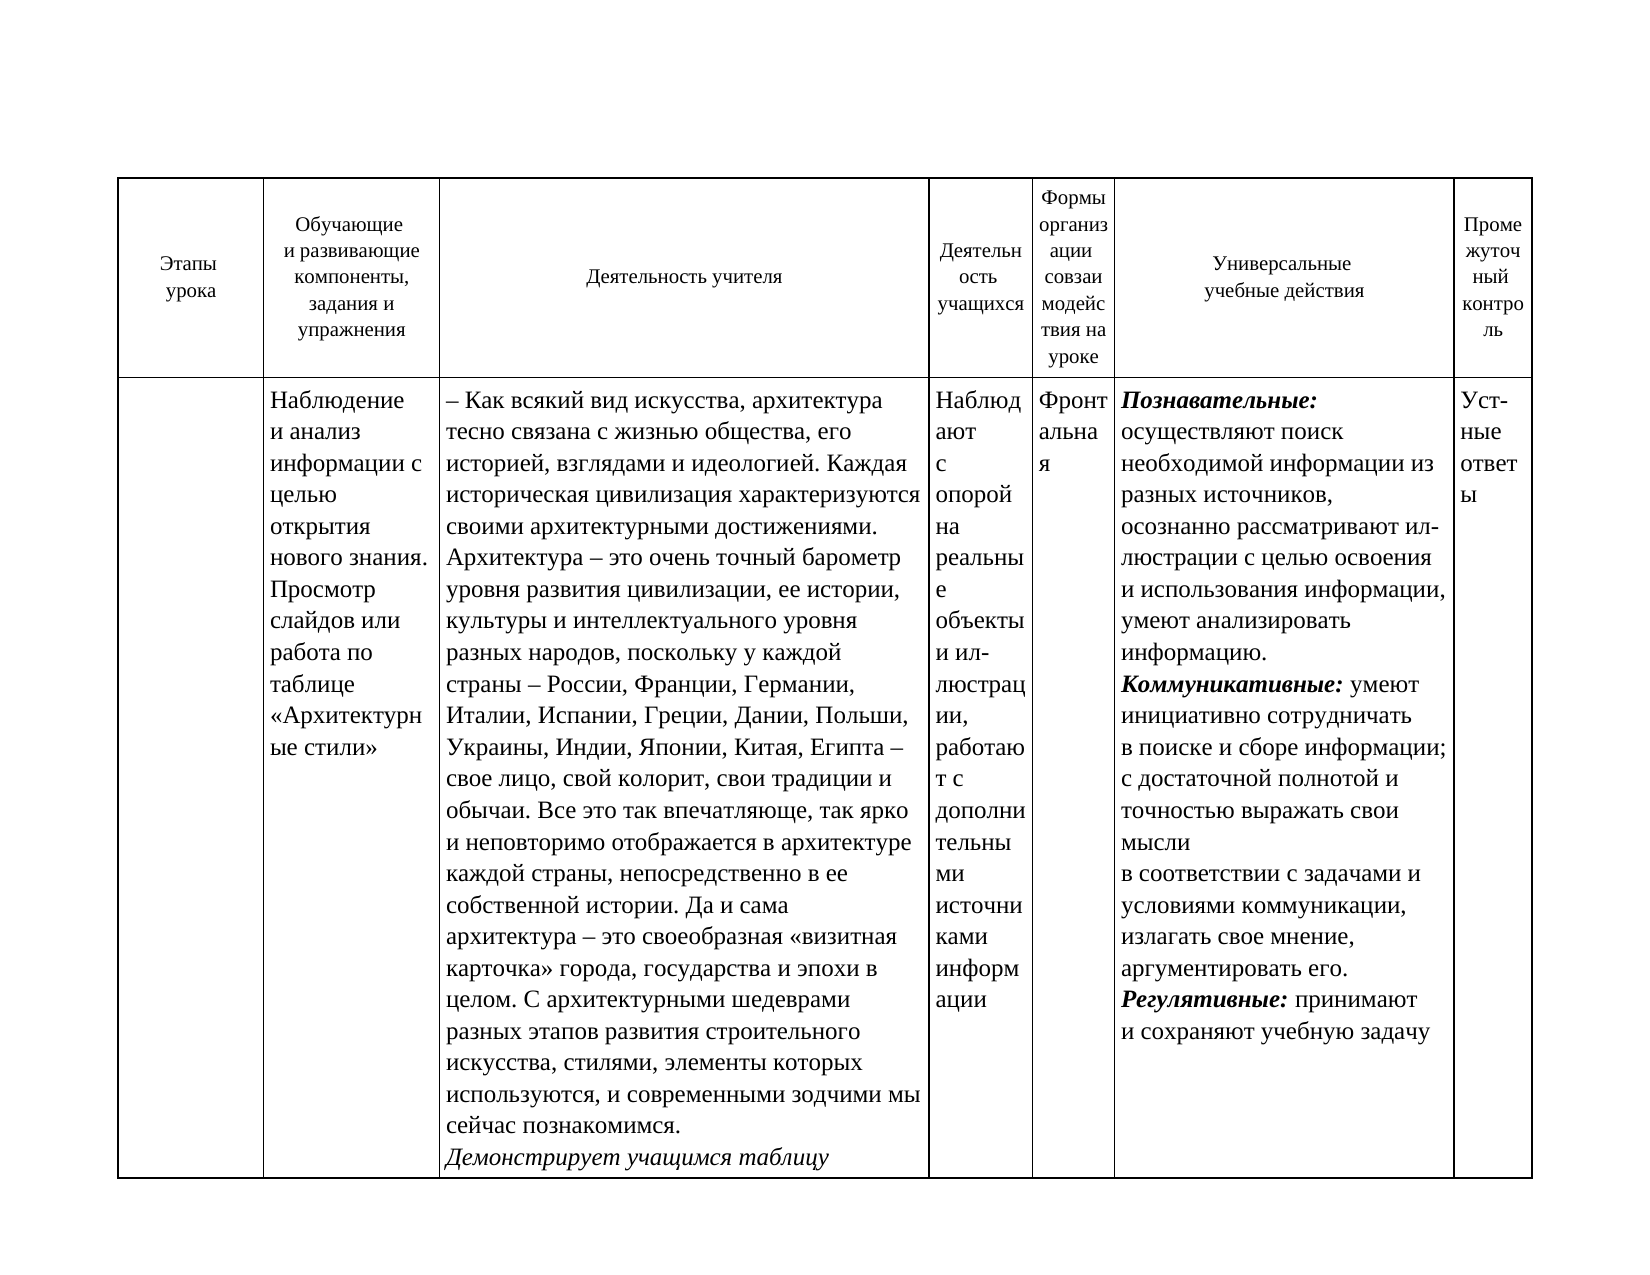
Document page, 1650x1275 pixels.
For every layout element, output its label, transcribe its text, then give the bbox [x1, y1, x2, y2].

table_header Формы организации совзаимодействия на уроке [1033, 179, 1114, 377]
table_cell Фронтальная [1033, 378, 1114, 1177]
table_cell Уст- ные ответы [1455, 378, 1531, 1177]
table_header Этапы урока [119, 179, 263, 377]
table_cell Наблюдают с опорой на реальные объекты и ил-люстрации, работают с дополнительными источниками информации [930, 378, 1032, 1177]
table_header Деятельность учителя [440, 179, 928, 377]
table_header Промежуточный контроль [1455, 179, 1531, 377]
table_header Обучающие и развивающие компоненты, задания и упражнения [264, 179, 439, 377]
table_cell Наблюдение и анализ информации с целью открытия нового знания. Просмотр слайдов или работа по таблице «Архитектурные стили» [264, 378, 439, 1177]
table_header Деятельность учащихся [930, 179, 1032, 377]
table_header Универсальные учебные действия [1115, 179, 1453, 377]
